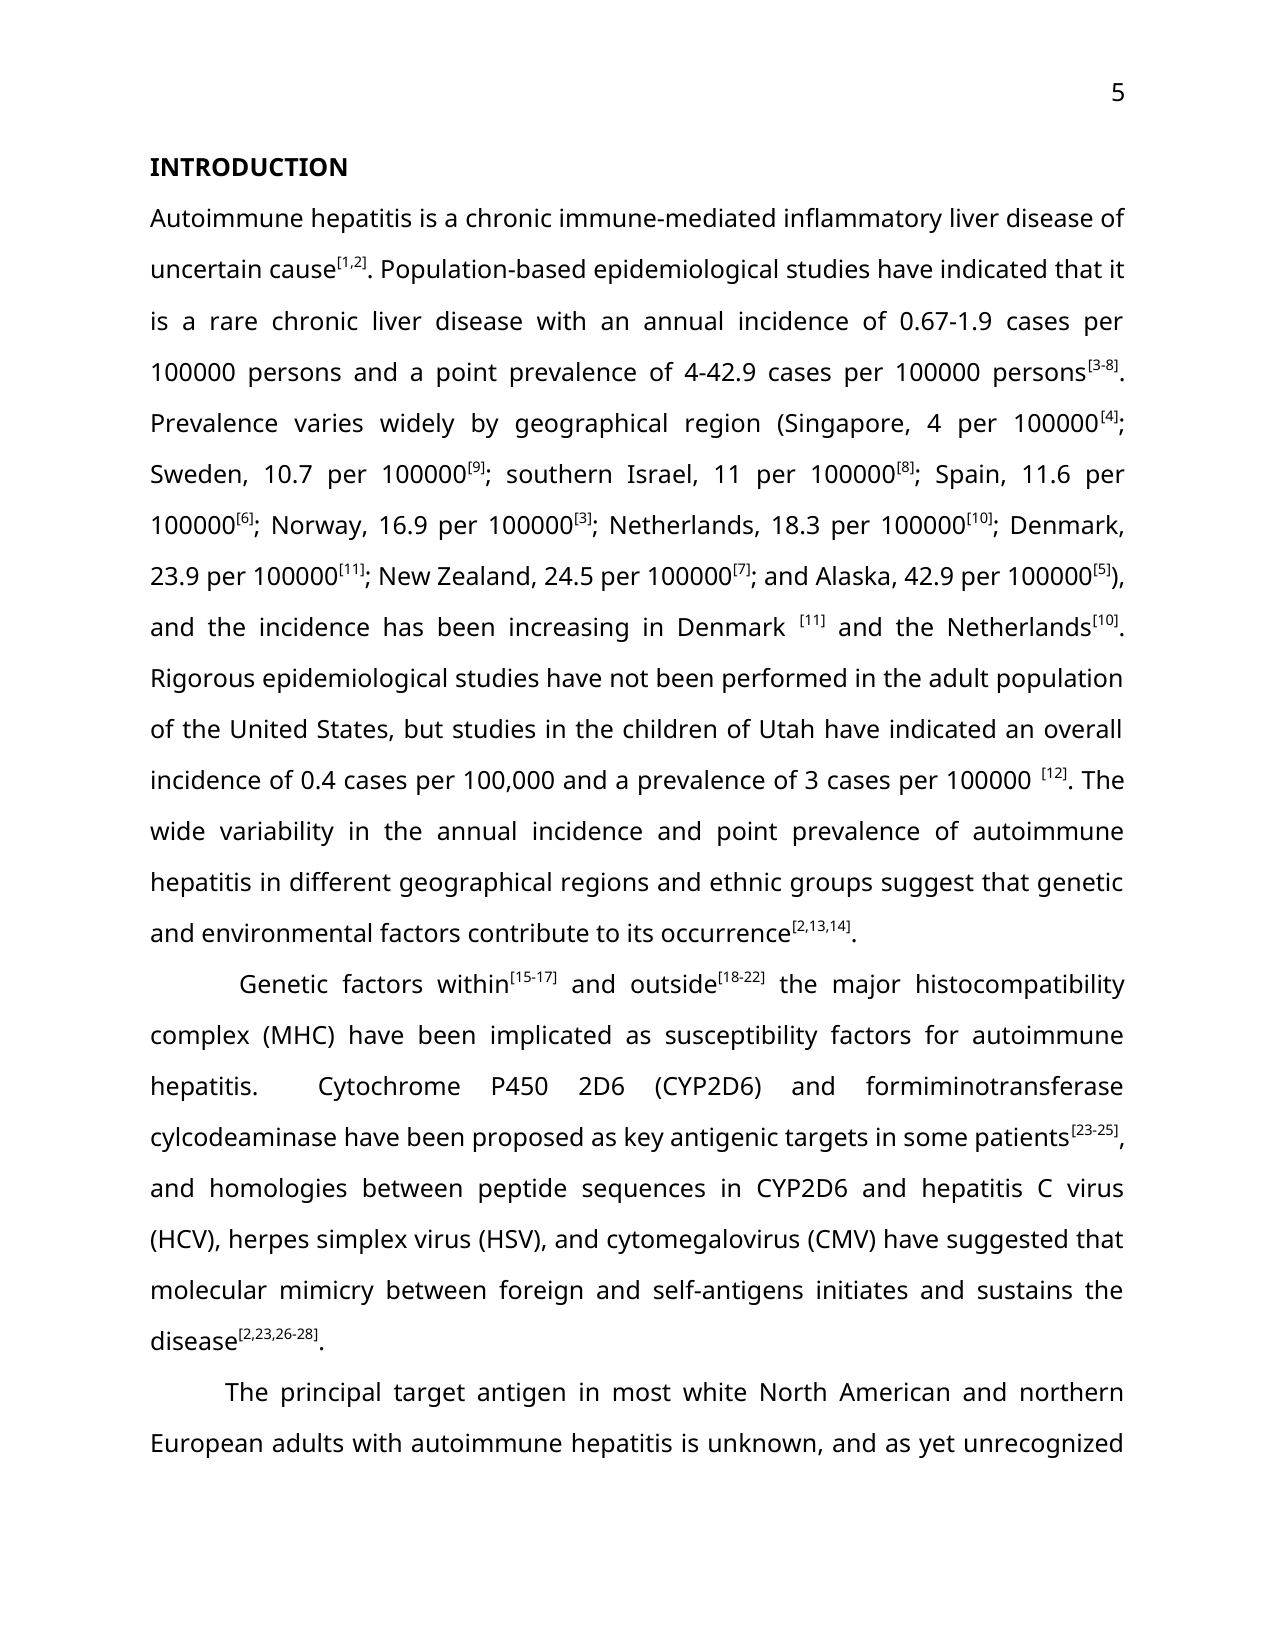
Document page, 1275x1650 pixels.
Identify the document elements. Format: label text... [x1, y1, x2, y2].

text INTRODUCTION [150, 150, 1125, 184]
text Autoimmune hepatitis is a chronic immune-mediated inflammatory liver disease of uncertain cause[1,2]. Population-based epidemiological studies have indicated that it is a rare chronic liver disease with an annual incidence of 0.67-1.9 cases per 100000 persons and a point prevalence of 4-42.9 cases per 100000 persons[3-8]. Prevalence varies widely by geographical region (Singapore, 4 per 100000[4]; Sweden, 10.7 per 100000[9]; southern Israel, 11 per 100000[8]; Spain, 11.6 per 100000[6]; Norway, 16.9 per 100000[3]; Netherlands, 18.3 per 100000[10]; Denmark, 23.9 per 100000[11]; New Zealand, 24.5 per 100000[7]; and Alaska, 42.9 per 100000[5]), and the incidence has been increasing in Denmark [11] and the Netherlands[10]. Rigorous epidemiological studies have not been performed in the adult population of the United States, but studies in the children of Utah have indicated an overall incidence of 0.4 cases per 100,000 and a prevalence of 3 cases per 100000 [12]. The wide variability in the annual incidence and point prevalence of autoimmune hepatitis in different geographical regions and ethnic groups suggest that genetic and environmental factors contribute to its occurrence[2,13,14]. [150, 201, 1125, 950]
text Genetic factors within[15-17] and outside[18-22] the major histocompatibility complex (MHC) have been implicated as susceptibility factors for autoimmune hepatitis. Cytochrome P450 2D6 (CYP2D6) and formiminotransferase cylcodeaminase have been proposed as key antigenic targets in some patients[23-25], and homologies between peptide sequences in CYP2D6 and hepatitis C virus (HCV), herpes simplex virus (HSV), and cytomegalovirus (CMV) have suggested that molecular mimicry between foreign and self-antigens initiates and sustains the disease[2,23,26-28]. [150, 967, 1125, 1358]
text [150, 1375, 1125, 1460]
